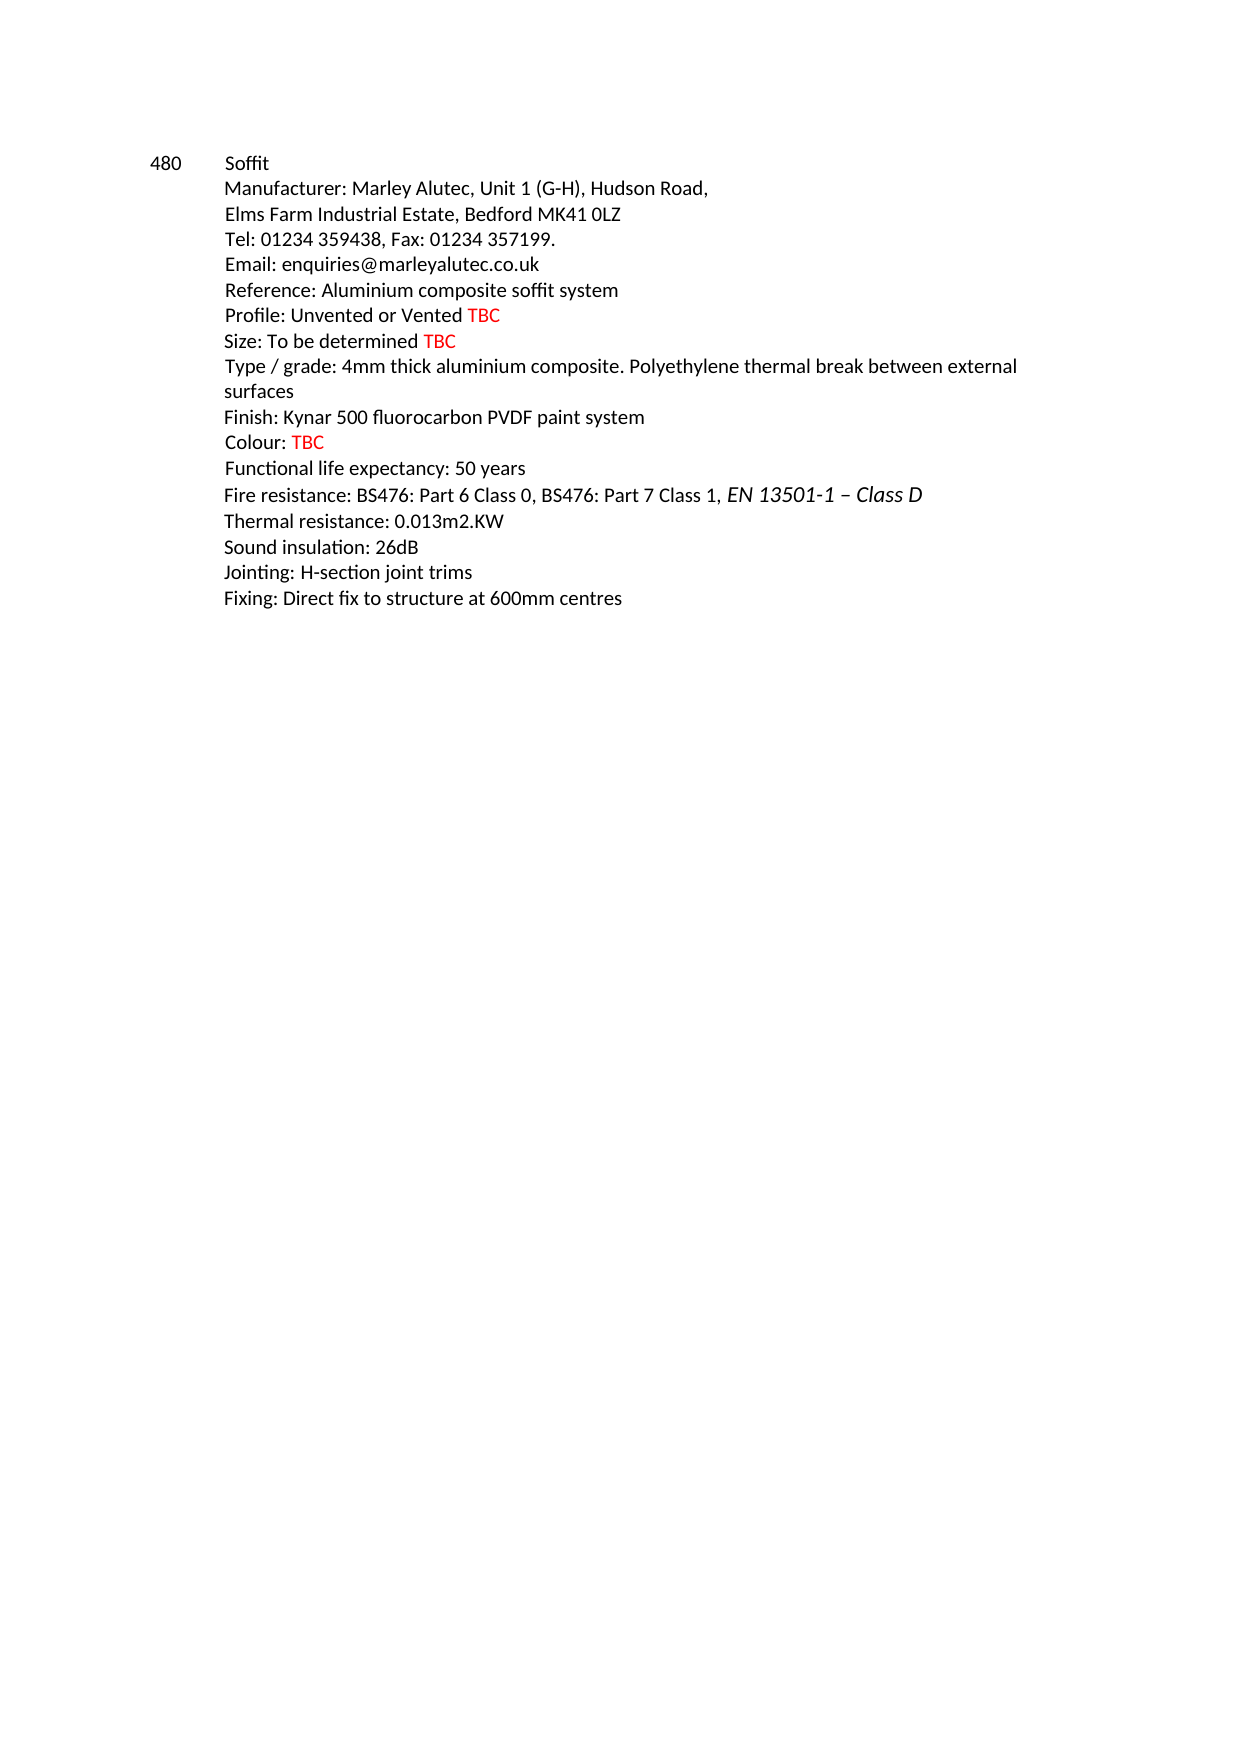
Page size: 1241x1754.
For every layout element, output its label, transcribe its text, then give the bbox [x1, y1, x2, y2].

text Size: To be determined TBC Type / grade: 4mm thick aluminium composite. Polyethylene thermal break between external surfaces [224, 328, 1090, 404]
text Sound insulation: 26dB [224, 534, 1090, 559]
text Manufacturer: Marley Alutec, Unit 1 (G-H), Hudson Road, Elms Farm Industrial Estate, Bedford MK41 0LZ Tel: 01234 359438, Fax: 01234 357199. Email: enquiries@marleyalutec.co.uk Reference: Aluminium composite soffit system Profile: Unvented or Vented TBC [224, 175, 1090, 328]
text Jointing: H-section joint trims [224, 559, 1090, 585]
text Finish: Kynar 500 fluorocarbon PVDF paint system Colour: TBC Functional life expectancy: 50 years [224, 404, 1090, 480]
text Thermal resistance: 0.013m2.KW [224, 508, 1090, 534]
text 480 Soffit [150, 150, 1090, 175]
text Fixing: Direct fix to structure at 600mm centres [224, 585, 1090, 610]
text Fire resistance: BS476: Part 6 Class 0, BS476: Part 7 Class 1, EN 13501-1 – Class D [224, 480, 1090, 508]
